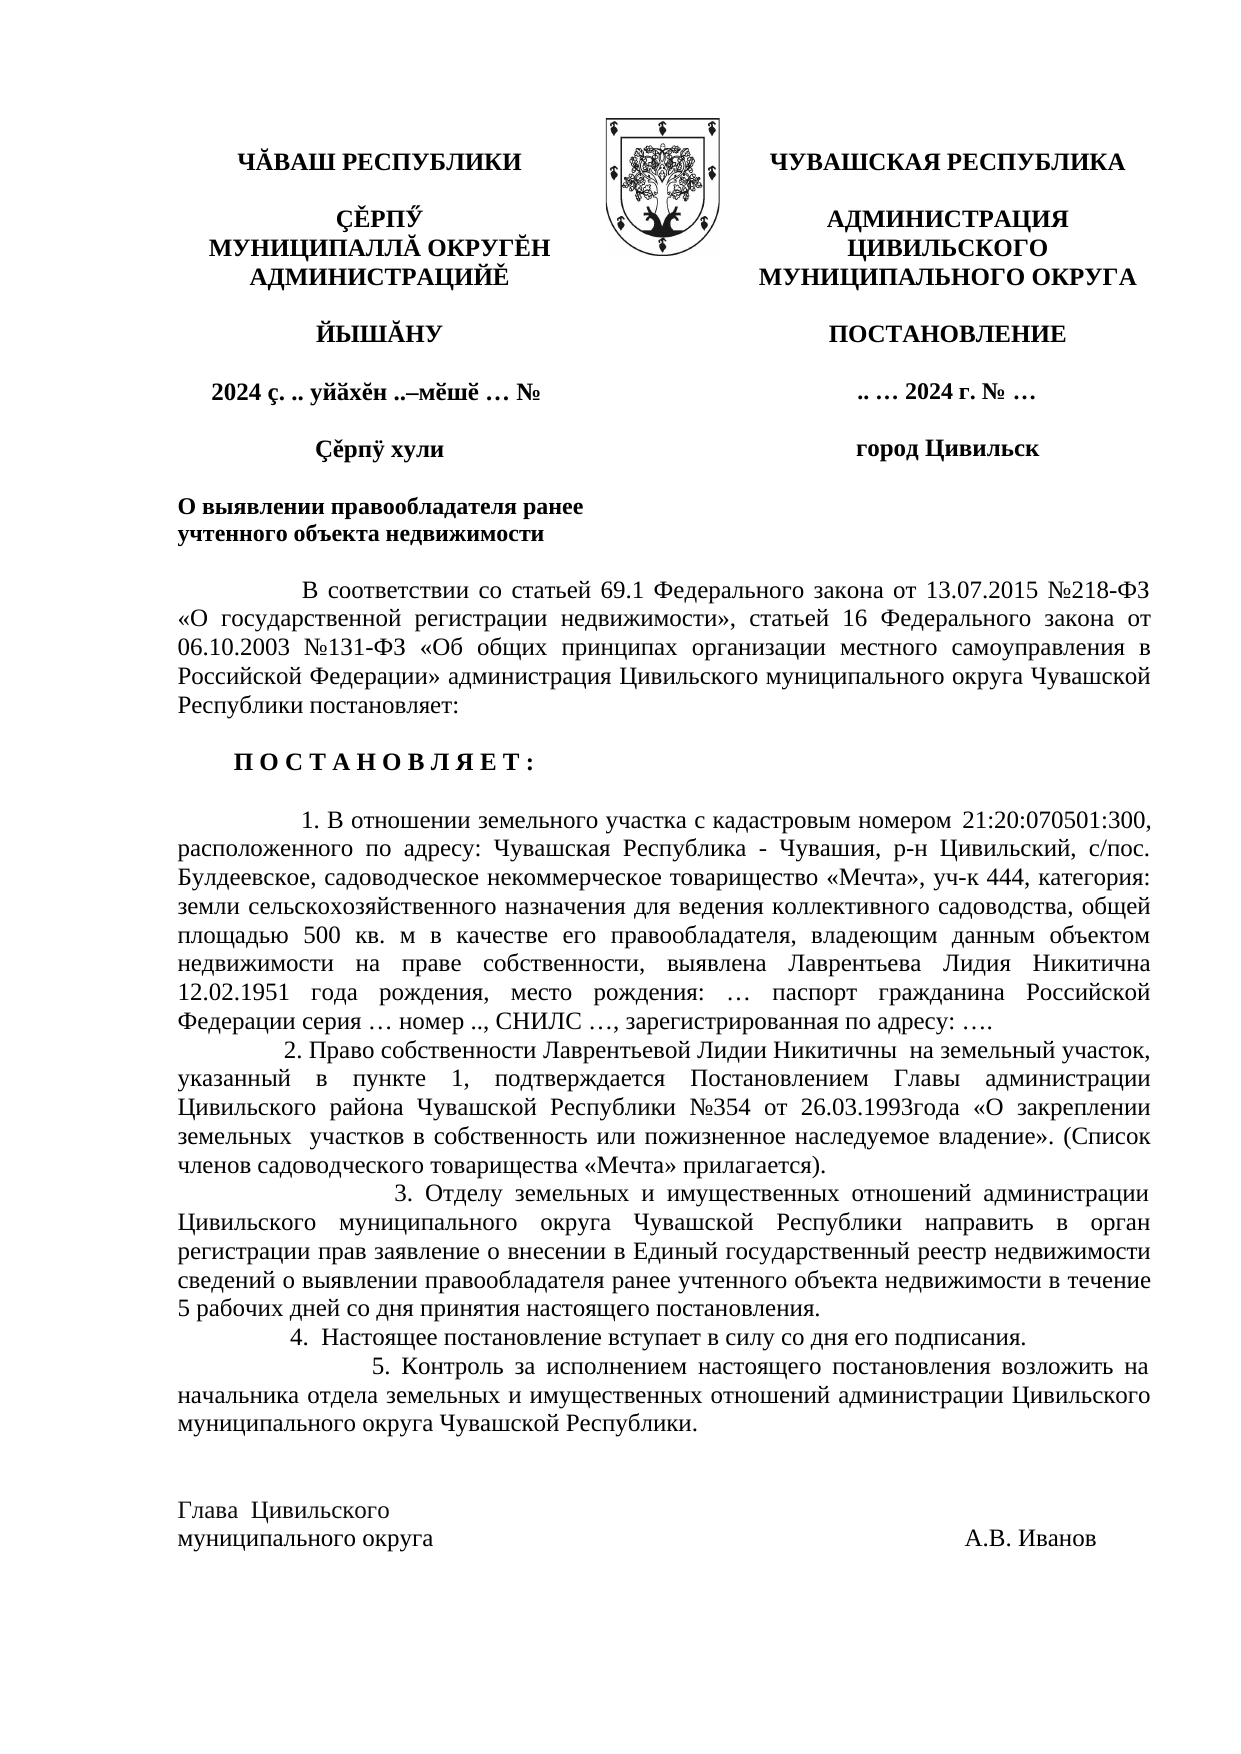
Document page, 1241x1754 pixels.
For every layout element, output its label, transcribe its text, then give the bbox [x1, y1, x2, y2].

table_cell ÇĚРПӲ МУНИЦИПАЛЛĂ ОКРУГĔН АДМИНИСТРАЦИЙĚ ЙЫШĂНУ 2024 ç. .. уйӑхĕн ..–мӗшӗ … № Çěрпÿ хули [166, 204, 593, 463]
table_header [593, 118, 732, 463]
table_header ЧĂВАШ РЕСПУБЛИКИ [166, 118, 593, 204]
text 3. Отделу земельных и имущественных отношений администрации Цивильского муниципального округа Чувашской Республики направить в орган регистрации прав заявление о внесении в Единый государственный реестр недвижимости сведений о выявлении правообладателя ранее учтенного объекта недвижимости в течение 5 рабочих дней со дня принятия настоящего постановления. [177, 1178, 1152, 1322]
text 4. Настоящее постановление вступает в силу со дня его подписания. [177, 1322, 1152, 1351]
text 5. Контроль за исполнением настоящего постановления возложить на начальника отдела земельных и имущественных отношений администрации Цивильского муниципального округа Чувашской Республики. [177, 1351, 1152, 1437]
text 2. Право собственности Лаврентьевой Лидии Никитичны на земельный участок, указанный в пункте 1, подтверждается Постановлением Главы администрации Цивильского района Чувашской Республики №354 от 26.03.1993года «О закреплении земельных участков в собственность или пожизненное наследуемое владение». (Список членов садоводческого товарищества «Мечта» прилагается). [177, 1035, 1152, 1178]
text Глава Цивильского [177, 1495, 1152, 1523]
text 1. В отношении земельного участка с кадастровым номером 21:20:070501:300, расположенного по адресу: Чувашская Республика - Чувашия, р-н Цивильский, с/пос. Булдеевское, садоводческое некоммерческое товарищество «Мечта», уч-к 444, категория: земли сельскохозяйственного назначения для ведения коллективного садоводства, общей площадью 500 кв. м в качестве его правообладателя, владеющим данным объектом недвижимости на праве собственности, выявлена Лаврентьева Лидия Никитична 12.02.1951 года рождения, место рождения: … паспорт гражданина Российской Федерации серия … номер .., СНИЛС …, зарегистрированная по адресу: …. [177, 805, 1152, 1035]
table_header ЧУВАШСКАЯ РЕСПУБЛИКА [733, 118, 1163, 204]
text муниципального округа А.В. Иванов [177, 1523, 1152, 1552]
text П О С Т А Н О В Л Я Е Т : [177, 747, 1152, 776]
picture [605, 118, 720, 256]
text учтенного объекта недвижимости [177, 519, 1152, 547]
text В соответствии со статьей 69.1 Федерального закона от 13.07.2015 №218-ФЗ «О государственной регистрации недвижимости», статьей 16 Федерального закона от 06.10.2003 №131-ФЗ «Об общих принципах организации местного самоуправления в Российской Федерации» администрация Цивильского муниципального округа Чувашской Республики постановляет: [177, 575, 1152, 718]
text О выявлении правообладателя ранее [177, 492, 1152, 519]
table_cell АДМИНИСТРАЦИЯ ЦИВИЛЬСКОГО МУНИЦИПАЛЬНОГО ОКРУГА ПОСТАНОВЛЕНИЕ .. … 2024 г. № … город Цивильск [733, 204, 1163, 463]
